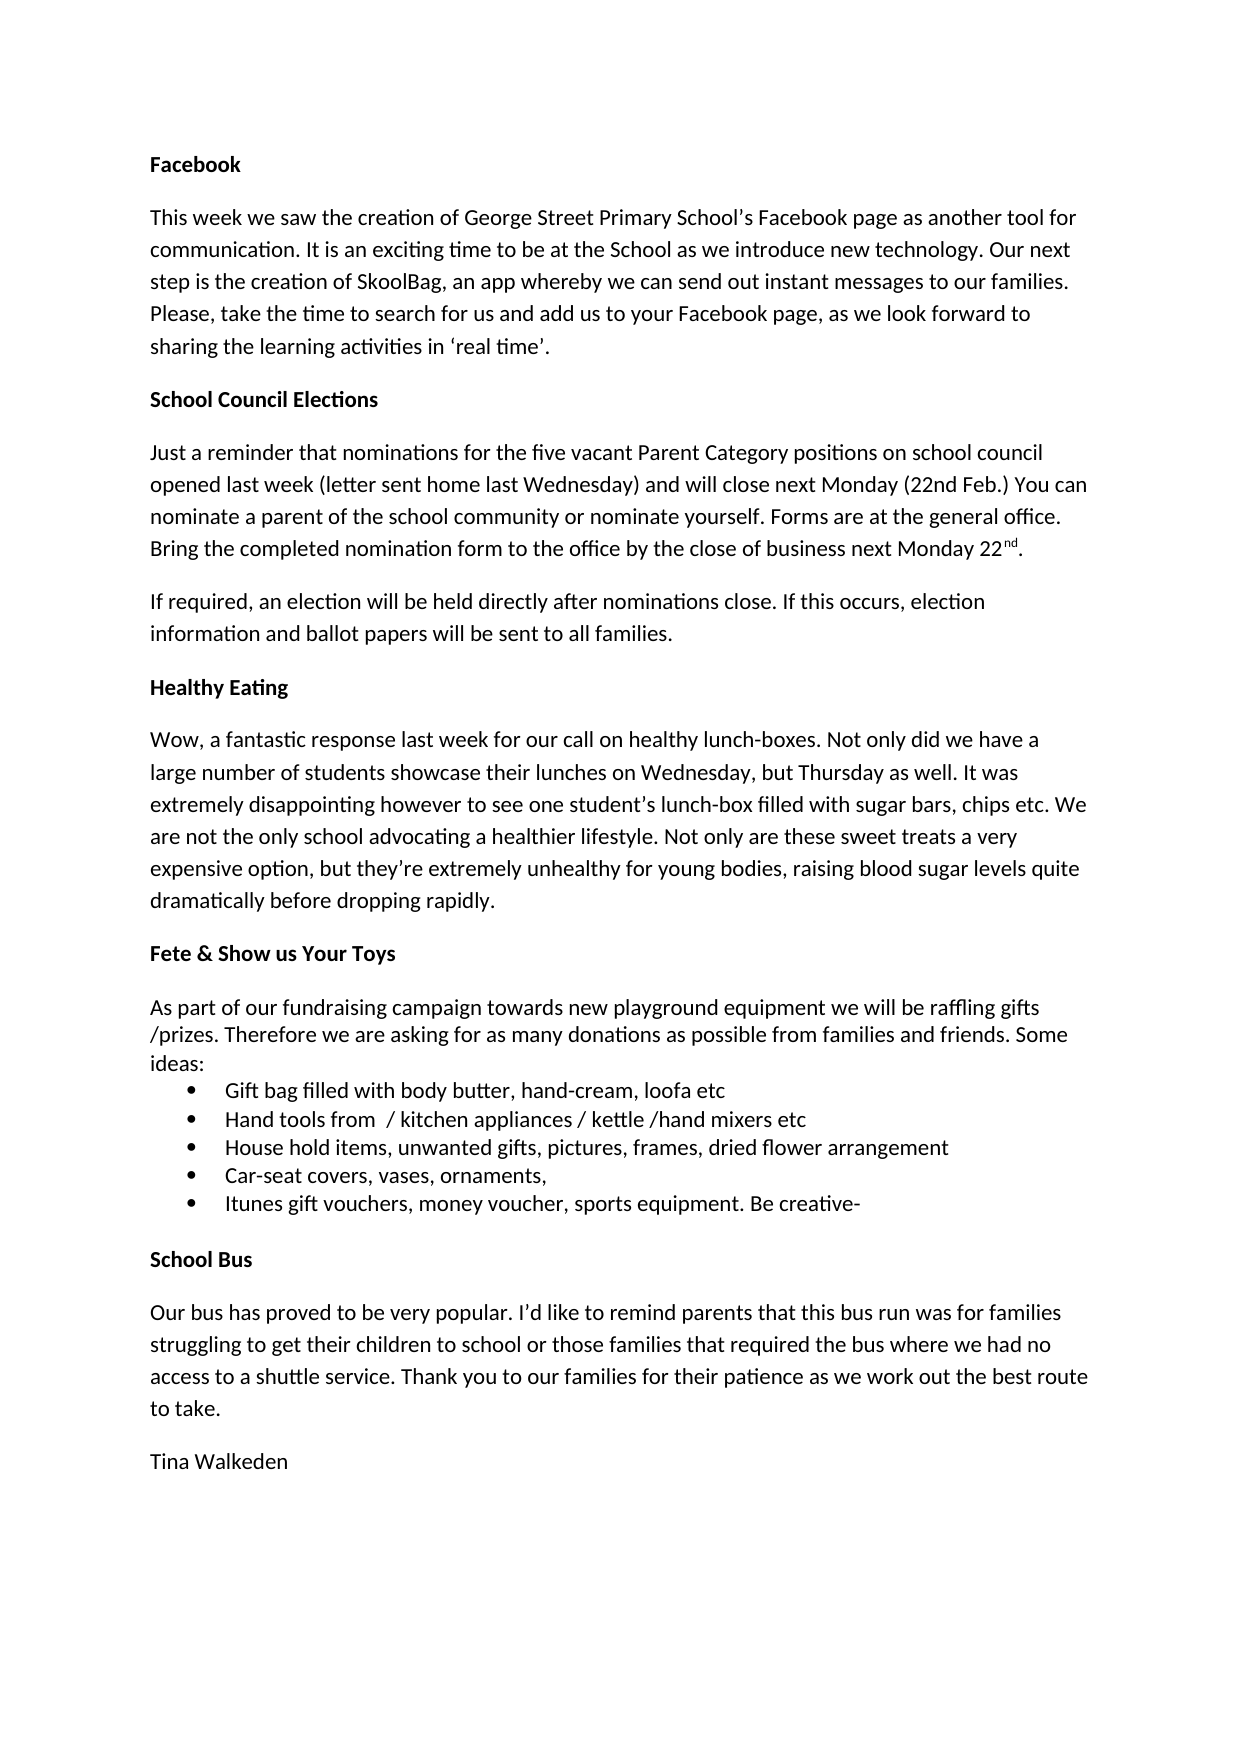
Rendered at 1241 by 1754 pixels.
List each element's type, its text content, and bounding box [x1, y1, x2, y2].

text If required, an election will be held directly after nominations close. If this occurs, election information and ballot papers will be sent to all families. [150, 587, 1090, 648]
text This week we saw the creation of George Street Primary School’s Facebook page as another tool for communication. It is an exciting time to be at the School as we introduce new technology. Our next step is the creation of SkoolBag, an app whereby we can send out instant messages to our families. Please, take the time to search for us and add us to your Facebook page, as we look forward to sharing the learning activities in ‘real time’. [150, 203, 1090, 360]
text Wow, a fantastic response last week for our call on healthy lunch-boxes. Not only did we have a large number of students showcase their lunches on Wednesday, but Thursday as well. It was extremely disappointing however to see one student’s lunch-box filled with sugar bars, chips etc. We are not the only school advocating a healthier lifestyle. Not only are these sweet treats a very expensive option, but they’re extremely unhealthy for young bodies, raising blood sugar levels quite dramatically before dropping rapidly. [150, 726, 1090, 914]
list House hold items, unwanted gifts, pictures, frames, dried flower arrangement [187, 1133, 1090, 1161]
text Healthy Eating [150, 673, 1090, 701]
text School Bus [150, 1245, 1090, 1273]
list Hand tools from / kitchen appliances / kettle /hand mixers etc [187, 1105, 1090, 1133]
text Facebook [150, 150, 1090, 178]
text Just a reminder that nominations for the five vacant Parent Category positions on school council opened last week (letter sent home last Wednesday) and will close next Monday (22nd Feb.) You can nominate a parent of the school community or nominate yourself. Forms are at the general office. Bring the completed nomination form to the office by the close of business next Monday 22nd. [150, 438, 1090, 562]
text Fete & Show us Your Toys [150, 939, 1090, 968]
list Gift bag filled with body butter, hand-cream, loofa etc [187, 1077, 1090, 1105]
text Our bus has proved to be very popular. I’d like to remind parents that this bus run was for families struggling to get their children to school or those families that required the bus where we had no access to a shuttle service. Thank you to our families for their patience as we work out the best route to take. [150, 1298, 1090, 1422]
text School Council Elections [150, 385, 1090, 413]
list Itunes gift vouchers, money voucher, sports equipment. Be creative- [187, 1189, 1090, 1217]
list Car-seat covers, vases, ornaments, [187, 1161, 1090, 1189]
text Tina Walkeden [150, 1447, 1090, 1475]
text As part of our fundraising campaign towards new playground equipment we will be raffling gifts /prizes. Therefore we are asking for as many donations as possible from families and friends. Some ideas: [150, 993, 1090, 1077]
